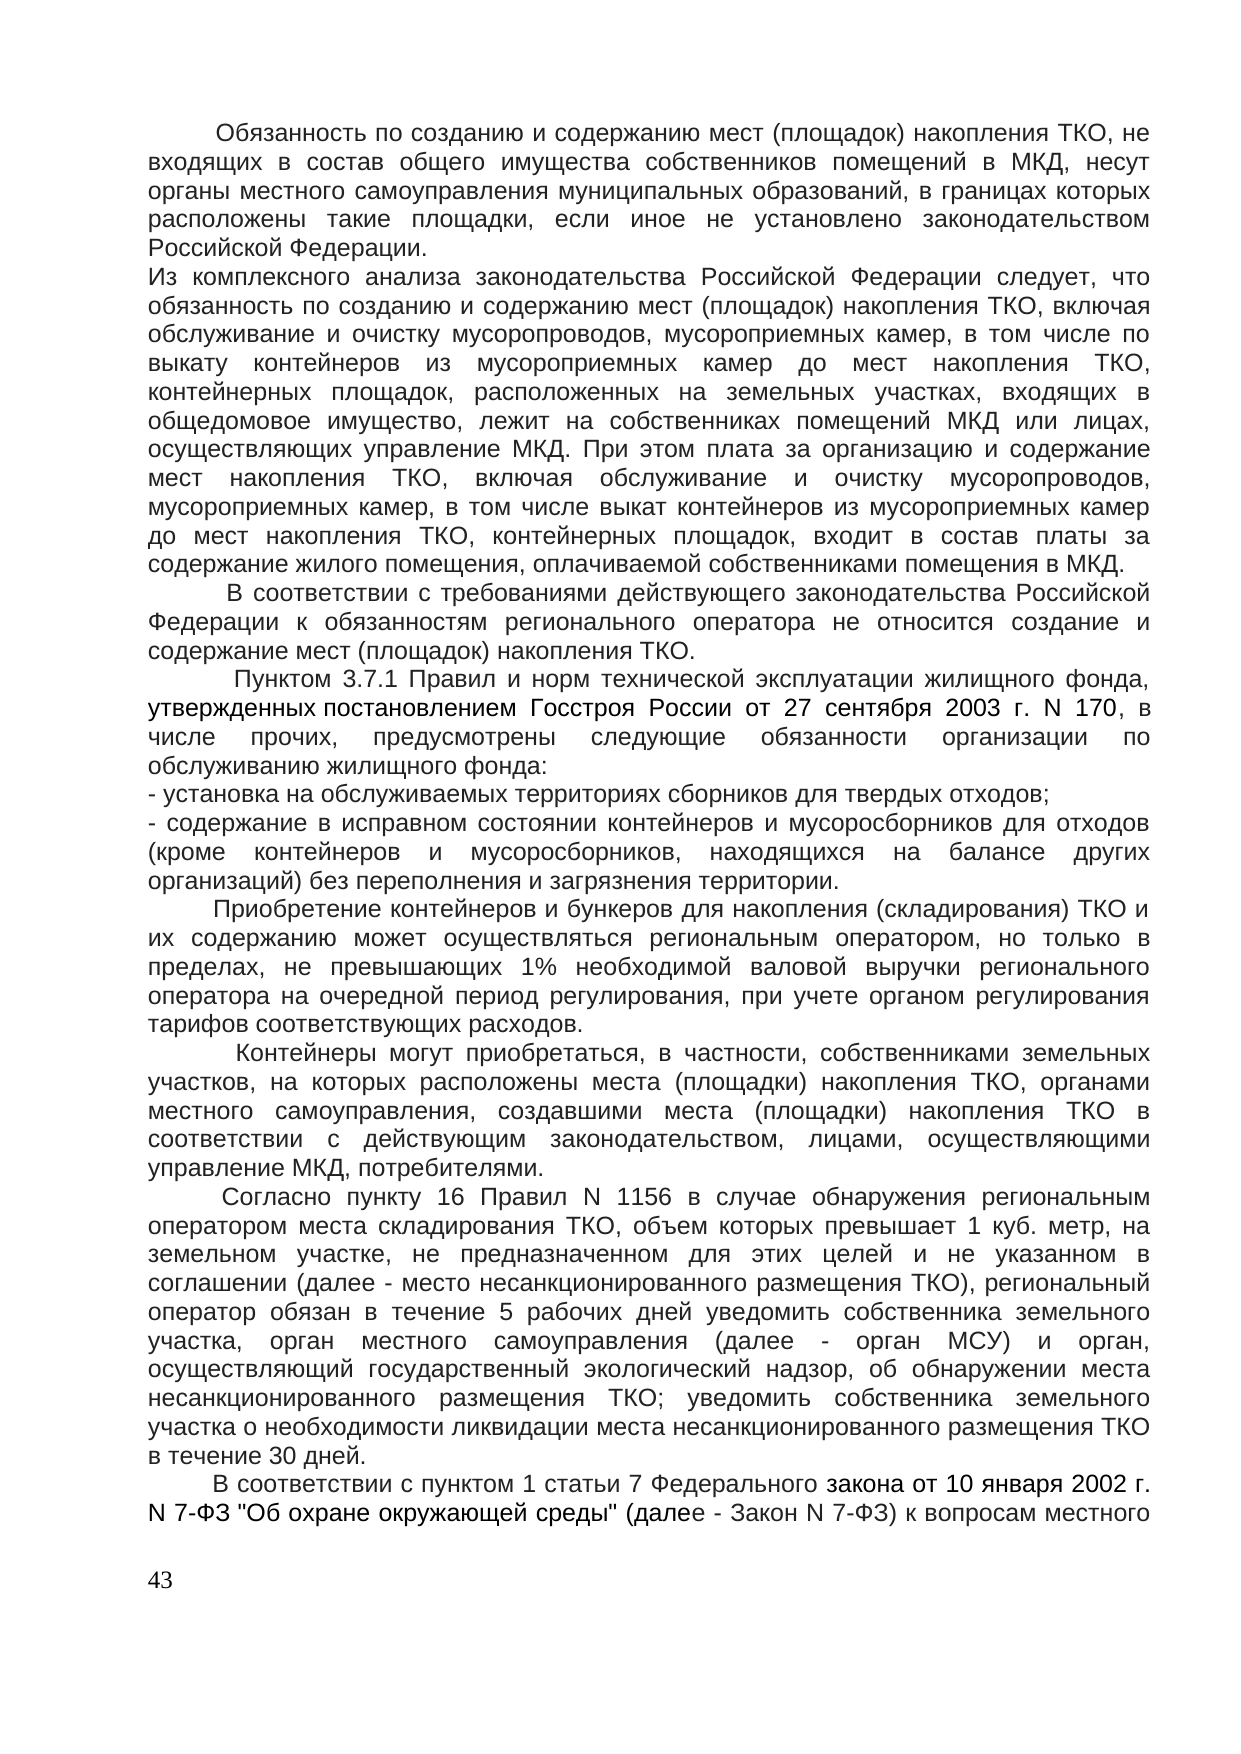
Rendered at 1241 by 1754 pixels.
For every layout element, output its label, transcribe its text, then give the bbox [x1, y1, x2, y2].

text Приобретение контейнеров и бункеров для накопления (складирования) ТКО и их содержанию может осуществляться региональным оператором, но только в пределах, не превышающих 1% необходимой валовой выручки регионального оператора на очередной период регулирования, при учете органом регулирования тарифов соответствующих расходов. [148, 894, 1152, 1038]
text Пунктом 3.7.1 Правил и норм технической эксплуатации жилищного фонда, утвержденных постановлением Госстроя России от 27 сентября 2003 г. N 170, в числе прочих, предусмотрены следующие обязанности организации по обслуживанию жилищного фонда: [148, 664, 1152, 779]
text В соответствии с требованиями действующего законодательства Российской Федерации к обязанностям регионального оператора не относится создание и содержание мест (площадок) накопления ТКО. [148, 578, 1152, 664]
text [148, 1469, 1152, 1527]
text Согласно пункту 16 Правил N 1156 в случае обнаружения региональным оператором места складирования ТКО, объем которых превышает 1 куб. метр, на земельном участке, не предназначенном для этих целей и не указанном в соглашении (далее - место несанкционированного размещения ТКО), региональный оператор обязан в течение 5 рабочих дней уведомить собственника земельного участка, орган местного самоуправления (далее - орган МСУ) и орган, осуществляющий государственный экологический надзор, об обнаружении места несанкционированного размещения ТКО; уведомить собственника земельного участка о необходимости ликвидации места несанкционированного размещения ТКО в течение 30 дней. [148, 1182, 1152, 1469]
text Обязанность по созданию и содержанию мест (площадок) накопления ТКО, не входящих в состав общего имущества собственников помещений в МКД, несут органы местного самоуправления муниципальных образований, в границах которых расположены такие площадки, если иное не установлено законодательством Российской Федерации. [148, 118, 1152, 262]
text Из комплексного анализа законодательства Российской Федерации следует, что обязанность по созданию и содержанию мест (площадок) накопления ТКО, включая обслуживание и очистку мусоропроводов, мусороприемных камер, в том числе по выкату контейнеров из мусороприемных камер до мест накопления ТКО, контейнерных площадок, расположенных на земельных участках, входящих в общедомовое имущество, лежит на собственниках помещений МКД или лицах, осуществляющих управление МКД. При этом плата за организацию и содержание мест накопления ТКО, включая обслуживание и очистку мусоропроводов, мусороприемных камер, в том числе выкат контейнеров из мусороприемных камер до мест накопления ТКО, контейнерных площадок, входит в состав платы за содержание жилого помещения, оплачиваемой собственниками помещения в МКД. [148, 262, 1152, 578]
text - содержание в исправном состоянии контейнеров и мусоросборников для отходов (кроме контейнеров и мусоросборников, находящихся на балансе других организаций) без переполнения и загрязнения территории. [148, 808, 1152, 894]
text - установка на обслуживаемых территориях сборников для твердых отходов; [148, 779, 1152, 808]
text Контейнеры могут приобретаться, в частности, собственниками земельных участков, на которых расположены места (площадки) накопления ТКО, органами местного самоуправления, создавшими места (площадки) накопления ТКО в соответствии с действующим законодательством, лицами, осуществляющими управление МКД, потребителями. [148, 1038, 1152, 1182]
